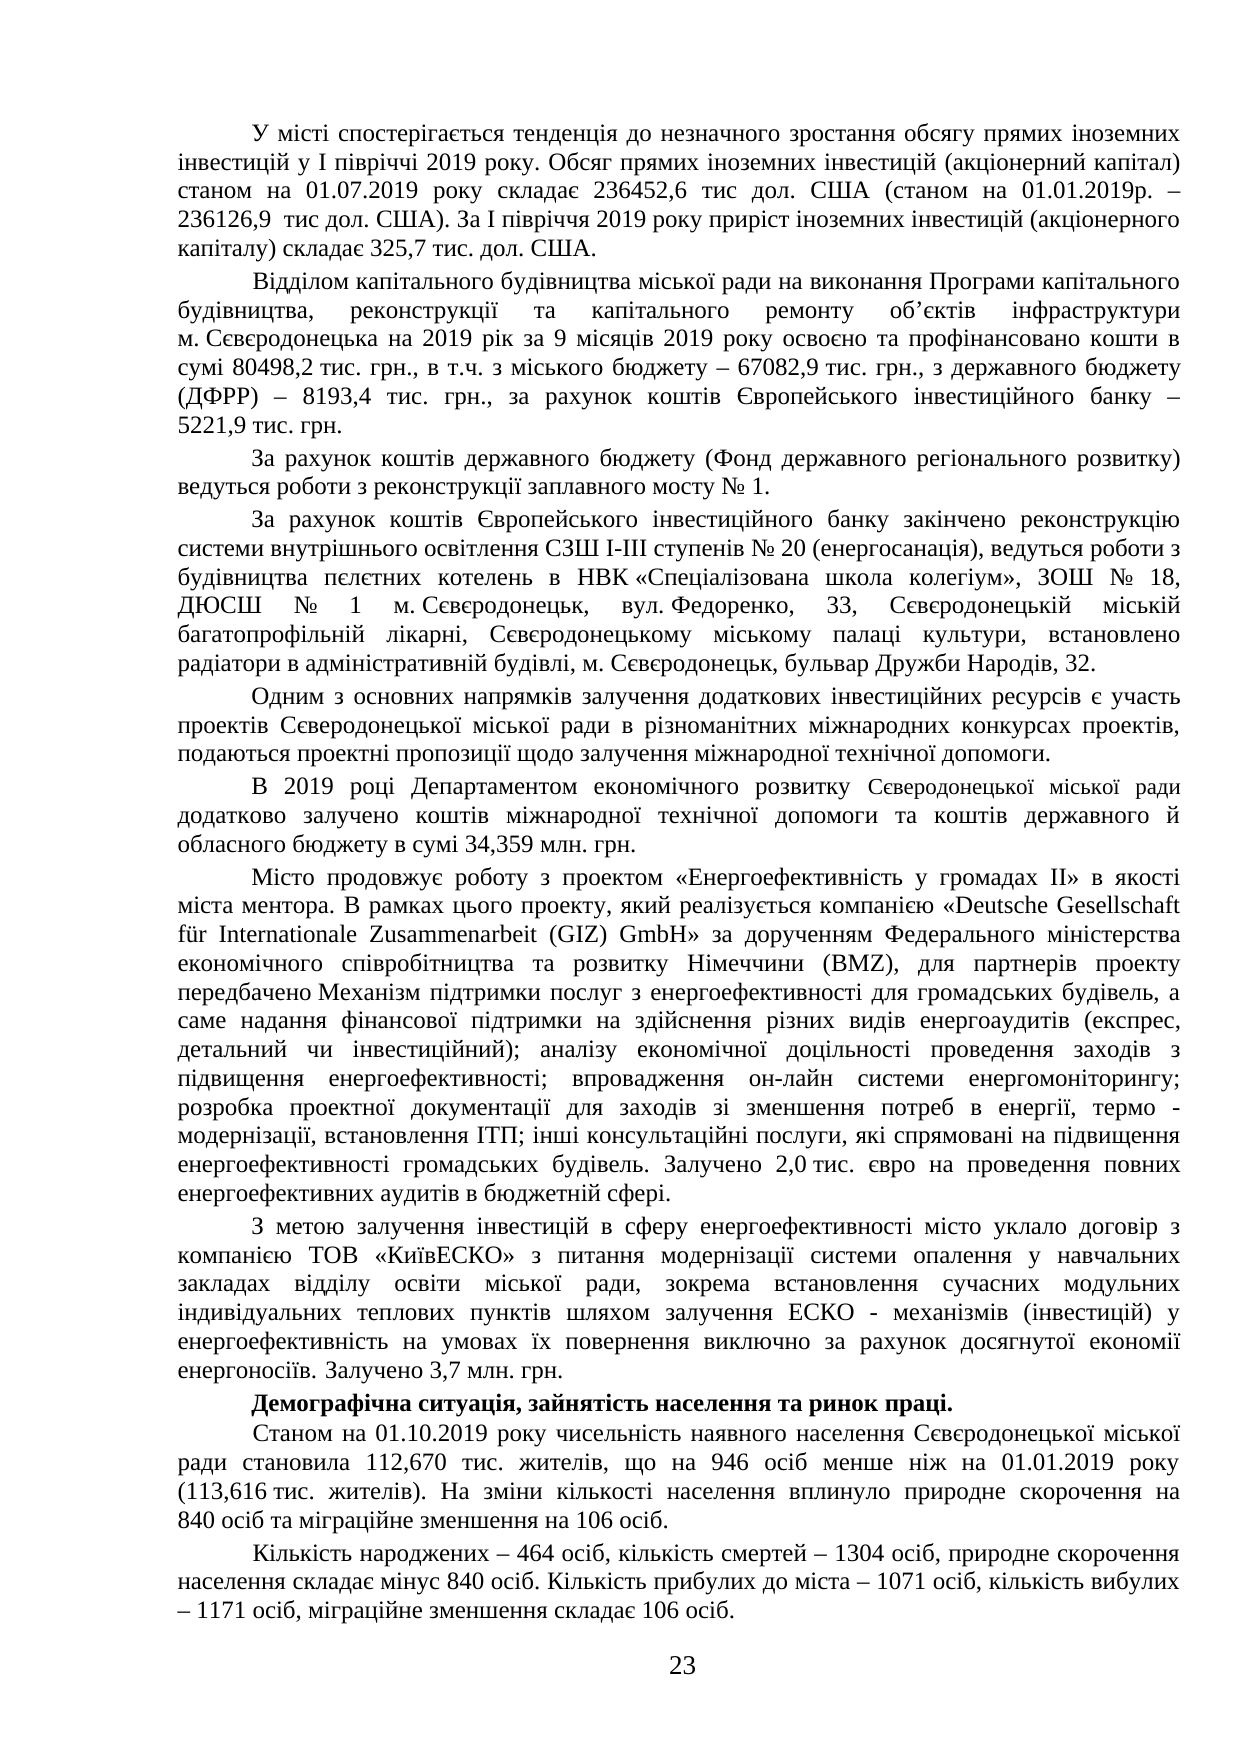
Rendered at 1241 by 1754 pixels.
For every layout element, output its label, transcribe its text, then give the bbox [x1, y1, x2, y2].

text В 2019 році Департаментом економічного розвитку Сєверодонецької міської ради додатково залучено коштів міжнародної технічної допомоги та коштів державного й обласного бюджету в сумі 34,359 млн. грн. [177, 771, 1181, 858]
text Місто продовжує роботу з проектом «Енергоефективність у громадах ІІ» в якості міста ментора. В рамках цього проекту, який реалізується компанією «Deutsche Gesellschaft für Internationale Zusammenarbeit (GIZ) GmbH» за дорученням Федерального міністерства економічного співробітництва та розвитку Німеччини (BMZ), для партнерів проекту передбачено Механізм підтримки послуг з енергоефективності для громадських будівель, а саме надання фінансової підтримки на здійснення різних видів енергоаудитів (експрес, детальний чи інвестиційний); аналізу економічної доцільності проведення заходів з підвищення енергоефективності; впровадження он-лайн системи енергомоніторингу; розробка проектної документації для заходів зі зменшення потреб в енергії, термо - модернізації, встановлення ІТП; інші консультаційні послуги, які спрямовані на підвищення енергоефективності громадських будівель. Залучено 2,0 тис. євро на проведення повних енергоефективних аудитів в бюджетній сфері. [177, 862, 1181, 1207]
text З метою залучення інвестицій в сферу енергоефективності місто уклало договір з компанією ТОВ «КиївЕСКО» з питання модернізації системи опалення у навчальних закладах відділу освіти міської ради, зокрема встановлення сучасних модульних індивідуальних теплових пунктів шляхом залучення ЕСКО - механізмів (інвестицій) у енергоефективність на умовах їх повернення виключно за рахунок досягнутої економії енергоносіїв. Залучено 3,7 млн. грн. [177, 1211, 1181, 1383]
text Відділом капітального будівництва міської ради на виконання Програми капітального будівництва, реконструкції та капітального ремонту об’єктів інфраструктури м. Сєвєродонецька на 2019 рік за 9 місяців 2019 року освоєно та профінансовано кошти в сумі 80498,2 тис. грн., в т.ч. з міського бюджету – 67082,9 тис. грн., з державного бюджету (ДФРР) – 8193,4 тис. грн., за рахунок коштів Європейського інвестиційного банку – 5221,9 тис. грн. [177, 266, 1181, 438]
text У місті спостерігається тенденція до незначного зростання обсягу прямих іноземних інвестицій у І півріччі 2019 року. Обсяг прямих іноземних інвестицій (акціонерний капітал) станом на 01.07.2019 року складає 236452,6 тис дол. США (станом на 01.01.2019р. – 236126,9 тис дол. США). За І півріччя 2019 року приріст іноземних інвестицій (акціонерного капіталу) складає 325,7 тис. дол. США. [177, 118, 1181, 262]
text Демографічна ситуація, зайнятість населення та ринок праці. [177, 1388, 1181, 1416]
text Кількість народжених – 464 осіб, кількість смертей – 1304 осіб, природне скорочення населення складає мінус 840 осіб. Кількість прибулих до міста – 1071 осіб, кількість вибулих – 1171 осіб, міграційне зменшення складає 106 осіб. [177, 1538, 1181, 1624]
text Станом на 01.10.2019 року чисельність наявного населення Сєвєродонецької міської ради становила 112,670 тис. жителів, що на 946 осіб менше ніж на 01.01.2019 року (113,616 тис. жителів). На зміни кількості населення вплинуло природне скорочення на 840 осіб та міграційне зменшення на 106 осіб. [177, 1418, 1181, 1533]
text За рахунок коштів Європейського інвестиційного банку закінчено реконструкцію системи внутрішнього освітлення СЗШ І-ІІІ ступенів № 20 (енергосанація), ведуться роботи з будівництва пєлєтних котелень в НВК «Спеціалізована школа колегіум», ЗОШ № 18, ДЮСШ № 1 м. Сєвєродонецьк, вул. Федоренко, 33, Сєвєродонецькій міській багатопрофільній лікарні, Сєвєродонецькому міському палаці культури, встановлено радіатори в адміністративній будівлі, м. Сєвєродонецьк, бульвар Дружби Народів, 32. [177, 504, 1181, 677]
text За рахунок коштів державного бюджету (Фонд державного регіонального розвитку) ведуться роботи з реконструкції заплавного мосту № 1. [177, 443, 1181, 500]
text Одним з основних напрямків залучення додаткових інвестиційних ресурсів є участь проектів Сєверодонецької міської ради в різноманітних міжнародних конкурсах проектів, подаються проектні пропозиції щодо залучення міжнародної технічної допомоги. [177, 681, 1181, 767]
